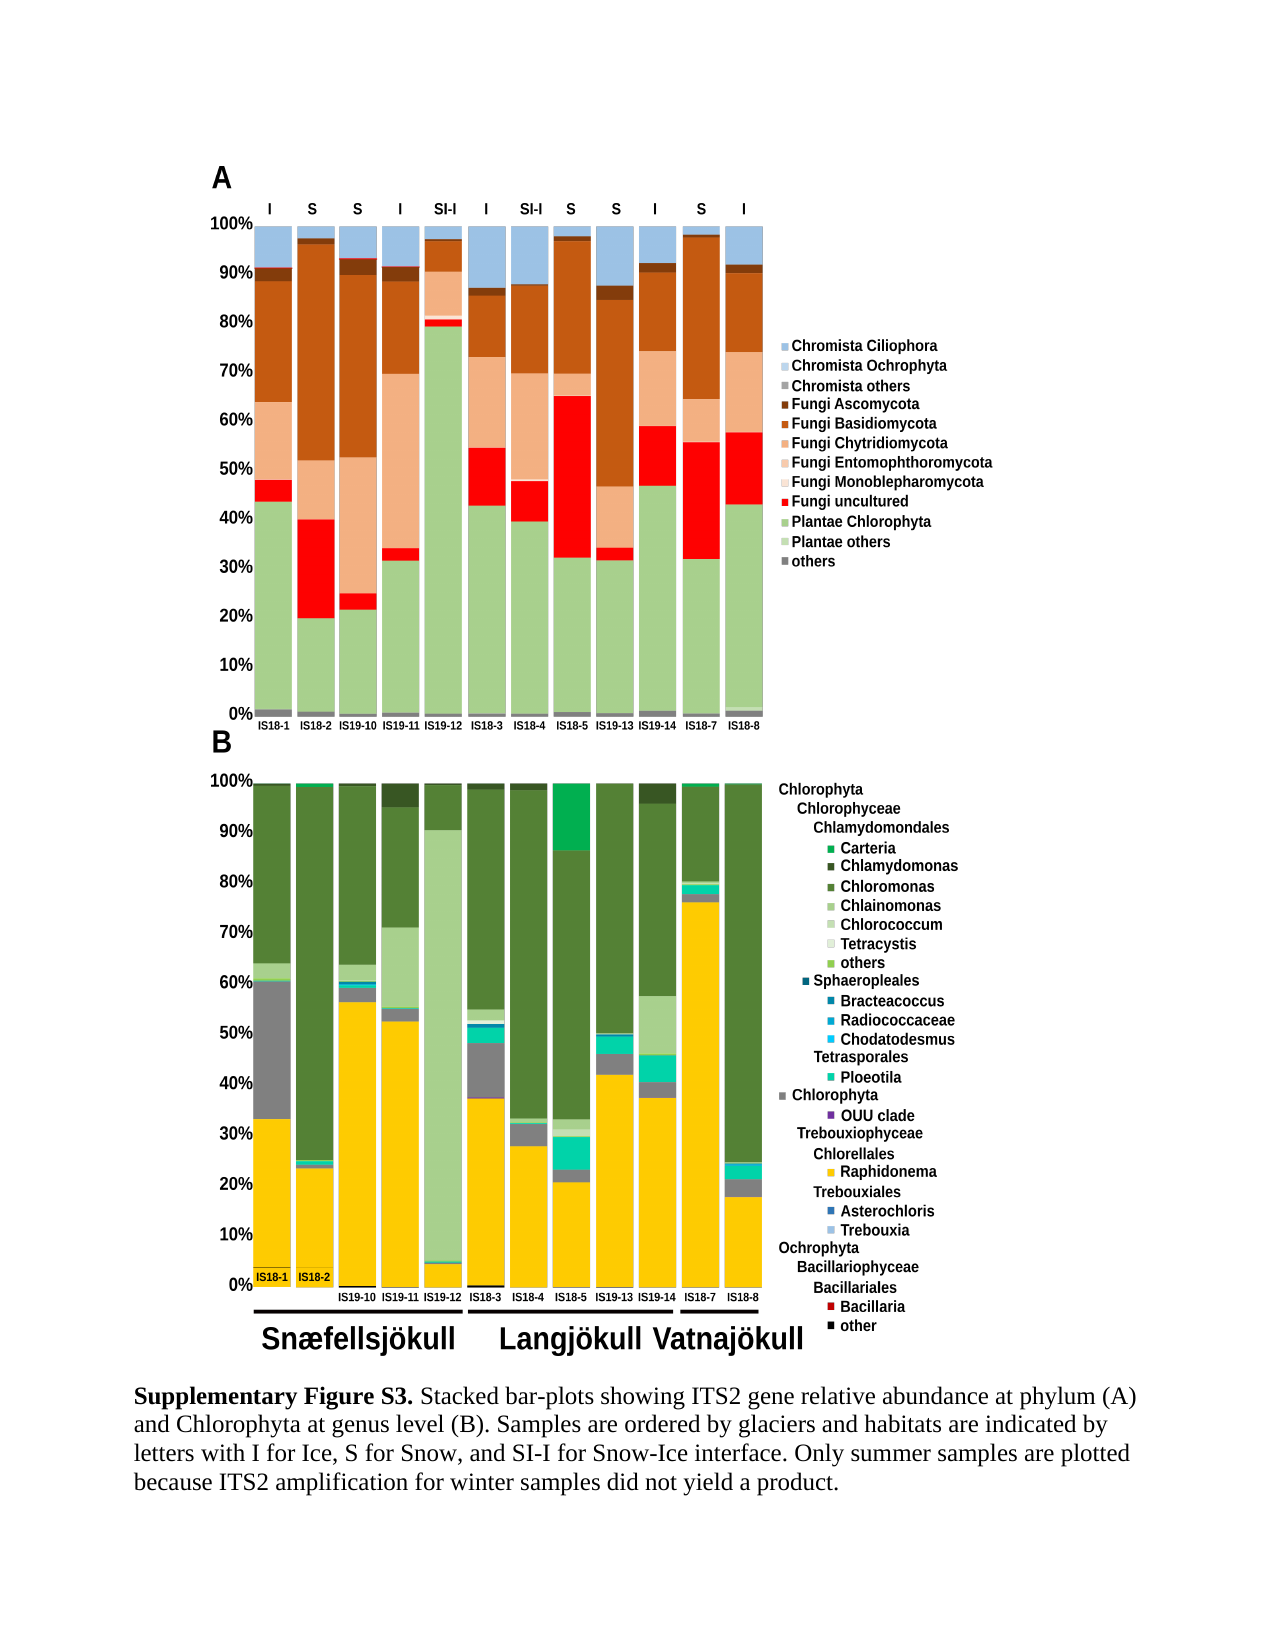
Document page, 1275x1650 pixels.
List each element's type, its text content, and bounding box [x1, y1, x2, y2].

picture [211, 166, 1075, 1356]
text Supplementary Figure S3. Stacked bar-plots showing ITS2 gene relative abundance at phylum (A) and Chlorophyta at genus level (B). Samples are ordered by glaciers and habitats are indicated by letters with I for Ice, S for Snow, and SI-I for Snow-Ice interface. Only summer samples are plotted because ITS2 amplification for winter samples did not yield a product. [133, 1381, 1152, 1496]
